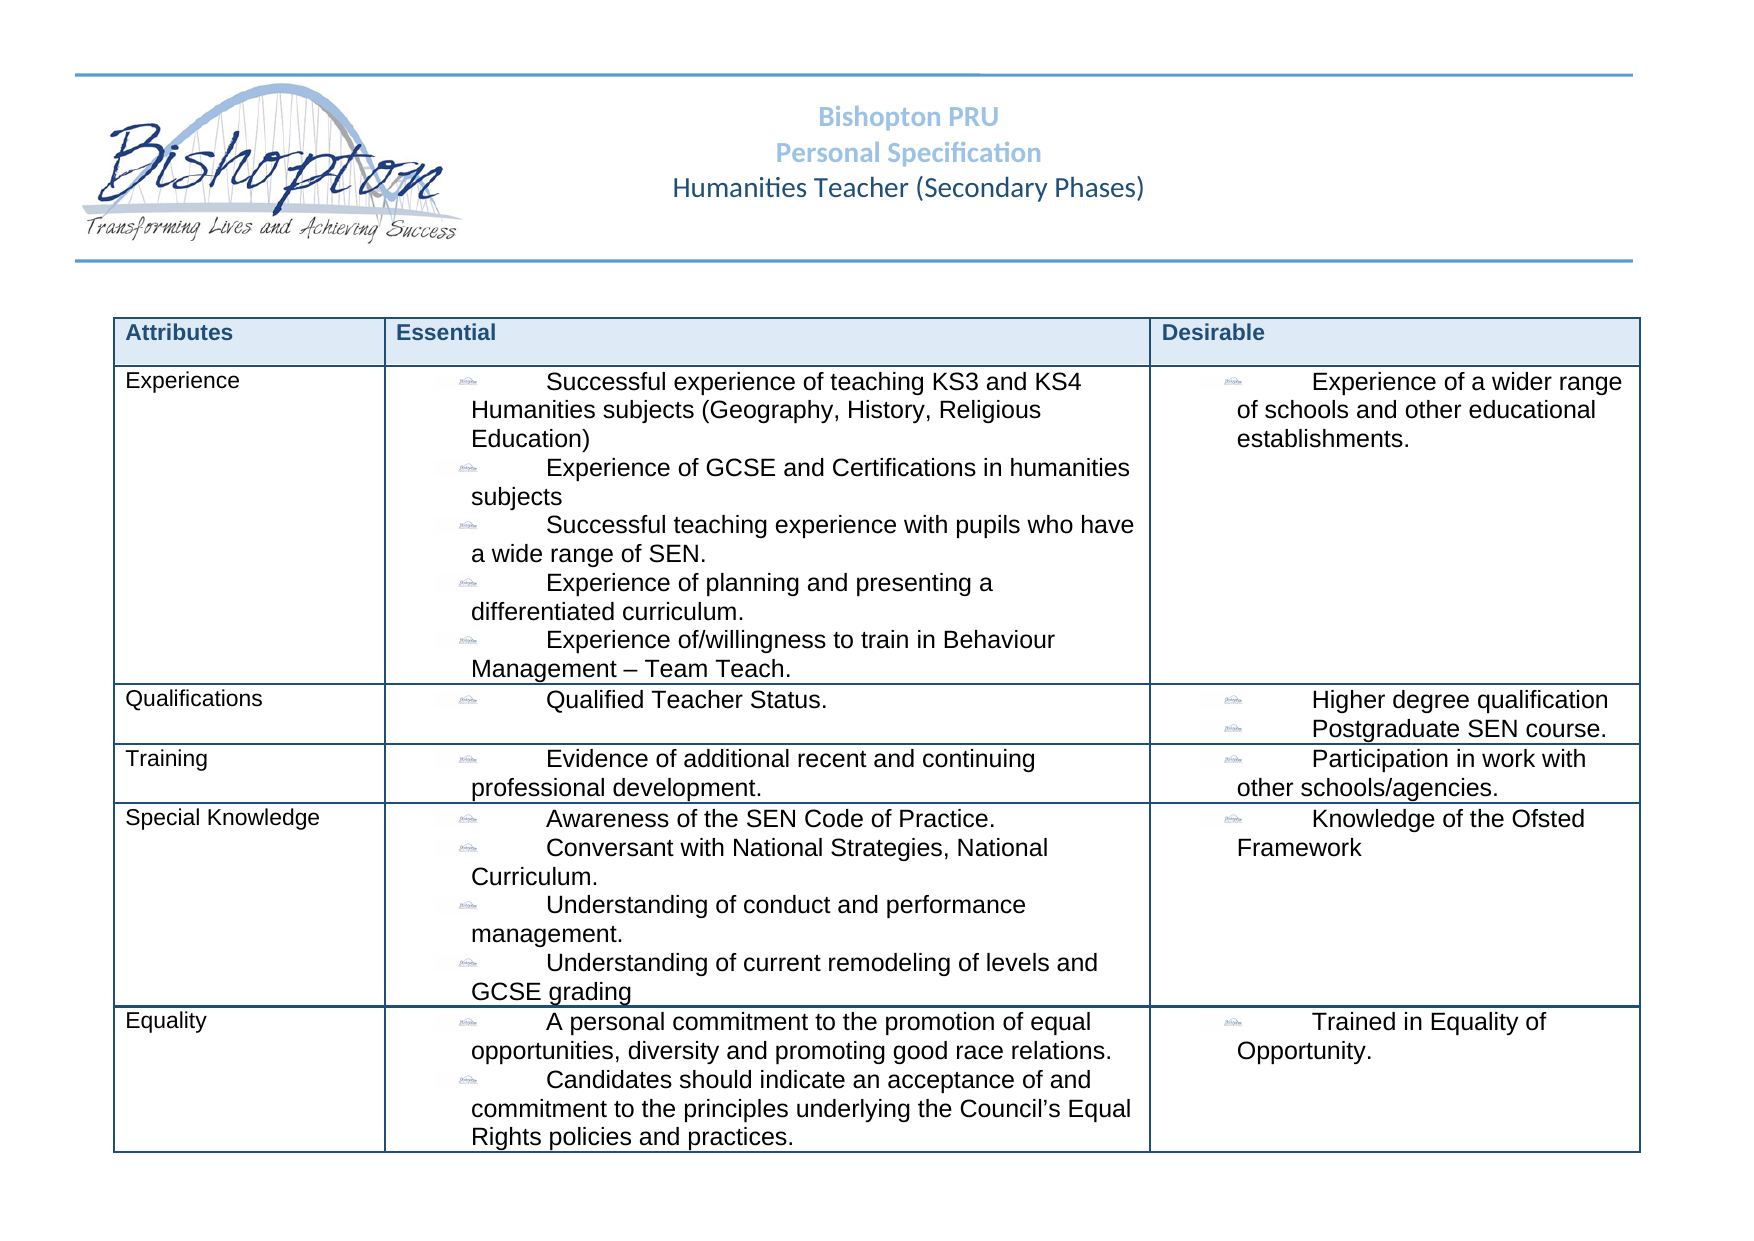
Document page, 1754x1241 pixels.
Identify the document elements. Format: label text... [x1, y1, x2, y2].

table_cell Awareness of the SEN Code of Practice. Conversant with National Strategies, National Curriculum. Understanding of conduct and performance management. Understanding of current remodeling of levels and GCSE grading [386, 804, 1149, 1005]
table_cell Qualified Teacher Status. [386, 685, 1149, 742]
picture [434, 897, 478, 914]
table_cell Knowledge of the Ofsted Framework [1151, 804, 1639, 1005]
picture [434, 751, 478, 768]
table_cell Successful experience of teaching KS3 and KS4 Humanities subjects (Geography, History, Religious Education) Experience of GCSE and Certifications in humanities subjects Successful teaching experience with pupils who have a wide range of SEN. Experience of planning and presenting a differentiated curriculum. Experience of/willingness to train in Behaviour Management – Team Teach. [386, 367, 1149, 683]
table_header Attributes [115, 319, 384, 364]
picture [434, 574, 478, 592]
table_cell A personal commitment to the promotion of equal opportunities, diversity and promoting good race relations. Candidates should indicate an acceptance of and commitment to the principles underlying the Council’s Equal Rights policies and practices. [386, 1008, 1149, 1151]
table_cell Special Knowledge [115, 804, 384, 1005]
picture [1200, 810, 1243, 828]
picture [1200, 373, 1243, 390]
table_header Desirable [1151, 319, 1639, 364]
picture [434, 459, 478, 477]
picture [1200, 720, 1243, 737]
table_cell Trained in Equality of Opportunity. [1151, 1008, 1639, 1151]
table_cell Training [115, 745, 384, 802]
picture [1200, 1014, 1243, 1031]
picture [434, 954, 478, 972]
picture [434, 517, 478, 534]
picture [434, 810, 478, 828]
table_cell Experience of a wider range of schools and other educational establishments. [1151, 367, 1639, 683]
table_cell Evidence of additional recent and continuing professional development. [386, 745, 1149, 802]
picture [434, 839, 478, 857]
picture [434, 1014, 478, 1031]
table_cell Higher degree qualification Postgraduate SEN course. [1151, 685, 1639, 742]
table_header Essential [386, 319, 1149, 364]
table_cell Equality [115, 1008, 384, 1151]
table_cell Participation in work with other schools/agencies. [1151, 745, 1639, 802]
table_cell Qualifications [115, 685, 384, 742]
picture [434, 691, 478, 709]
picture [434, 632, 478, 649]
table_cell Experience [115, 367, 384, 683]
picture [1200, 751, 1243, 768]
picture [434, 1071, 478, 1089]
picture [75, 77, 464, 252]
picture [434, 373, 478, 390]
picture [1200, 691, 1243, 709]
